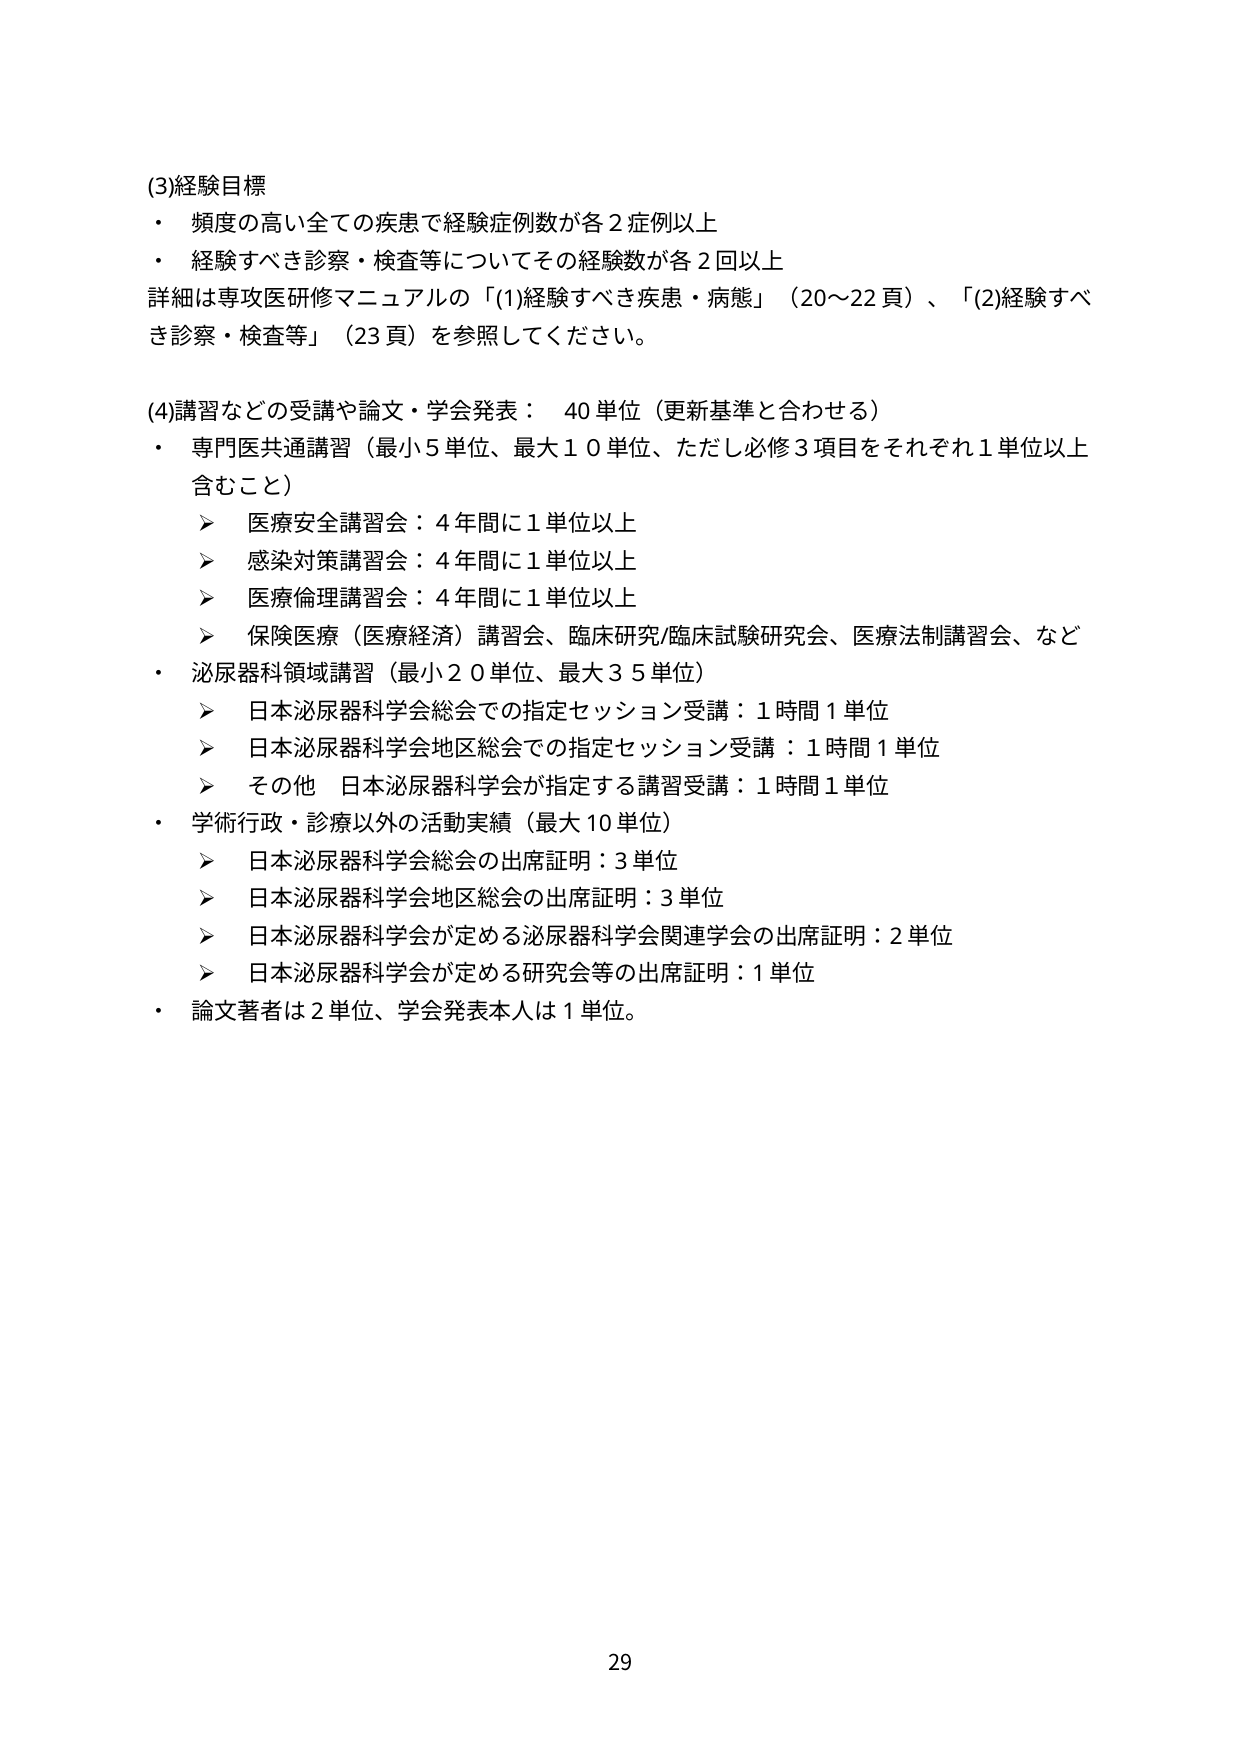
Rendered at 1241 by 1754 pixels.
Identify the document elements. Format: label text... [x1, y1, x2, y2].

list 日本泌尿器科学会地区総会の出席証明：3単位 [198, 878, 1092, 916]
list 専門医共通講習（最小５単位、最大１０単位、ただし必修３項目をそれぞれ１単位以上含むこと） [148, 428, 1092, 503]
list 日本泌尿器科学会が定める研究会等の出席証明：1単位 [198, 953, 1092, 991]
list 学術行政・診療以外の活動実績（最大10単位） [148, 803, 1092, 841]
text (3)経験目標 [148, 166, 1092, 203]
list 保険医療（医療経済）講習会、臨床研究/臨床試験研究会、医療法制講習会、など [198, 616, 1092, 653]
list 医療倫理講習会：４年間に１単位以上 [198, 578, 1092, 616]
list 医療安全講習会：４年間に１単位以上 [198, 503, 1092, 541]
list 感染対策講習会：４年間に１単位以上 [198, 541, 1092, 578]
list 日本泌尿器科学会総会での指定セッション受講：１時間1単位 [198, 691, 1092, 728]
text 詳細は専攻医研修マニュアルの「(1)経験すべき疾患・病態」（20～22頁）、「(2)経験すべき診察・検査等」（23頁）を参照してください。 [148, 278, 1092, 353]
list 日本泌尿器科学会地区総会での指定セッション受講 ：１時間1単位 [198, 728, 1092, 766]
list 日本泌尿器科学会が定める泌尿器科学会関連学会の出席証明：2単位 [198, 916, 1092, 953]
list 論文著者は2単位、学会発表本人は1単位。 [148, 991, 1092, 1028]
list その他 日本泌尿器科学会が指定する講習受講：１時間１単位 [198, 766, 1092, 803]
list 泌尿器科領域講習（最小２０単位、最大３５単位） [148, 653, 1092, 691]
text (4)講習などの受講や論文・学会発表： 40単位（更新基準と合わせる） [148, 391, 1092, 428]
list 頻度の高い全ての疾患で経験症例数が各２症例以上 [148, 203, 1092, 241]
list 日本泌尿器科学会総会の出席証明：3単位 [198, 841, 1092, 878]
list 経験すべき診察・検査等についてその経験数が各2回以上 [148, 241, 1092, 278]
